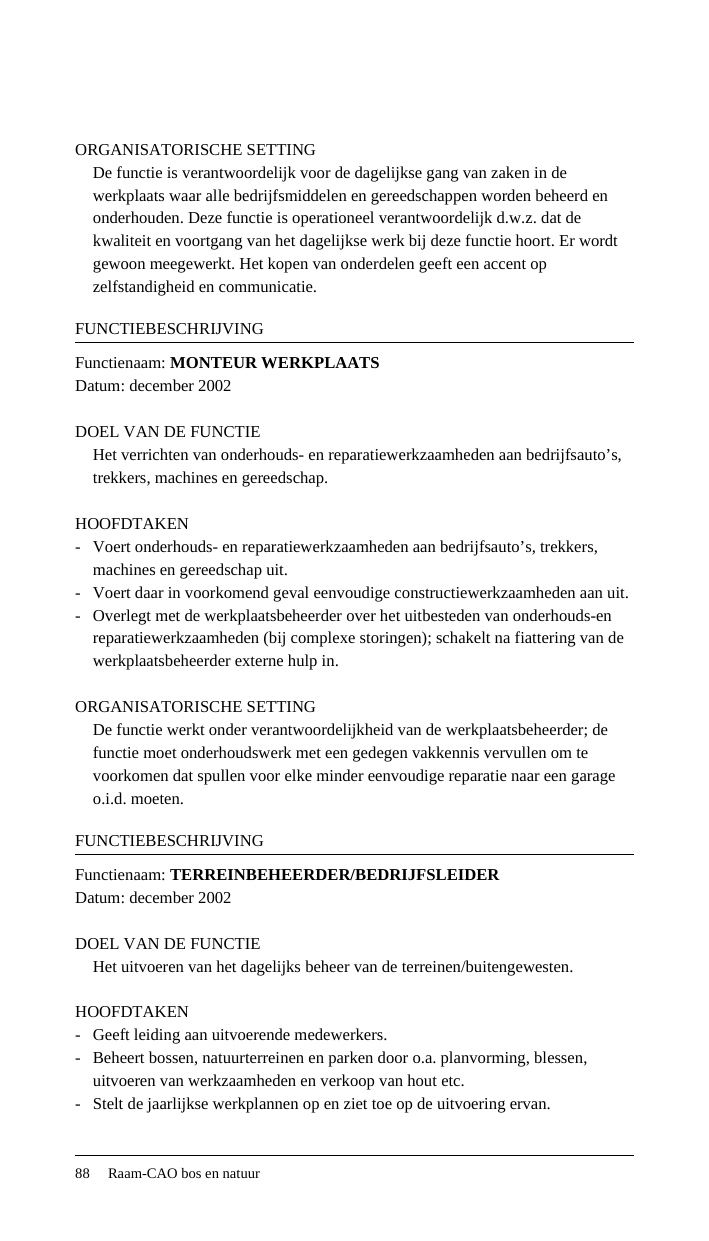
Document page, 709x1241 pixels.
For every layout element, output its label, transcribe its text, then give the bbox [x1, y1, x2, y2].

text Datum: december 2002 [75, 372, 634, 395]
text FUNCTIEBESCHRIJVING [75, 831, 634, 854]
text - Voert daar in voorkomend geval eenvoudige constructiewerkzaamheden aan uit. [75, 579, 634, 602]
text Datum: december 2002 [75, 884, 634, 907]
text Het verrichten van onderhouds- en reparatiewerkzaamheden aan bedrijfsauto’s, trekkers, machines en gereedschap. [75, 441, 634, 487]
text - Geeft leiding aan uitvoerende medewerkers. [75, 1021, 634, 1044]
text Functienaam: TERREINBEHEERDER/BEDRIJFSLEIDER [75, 861, 634, 884]
text - Overlegt met de werkplaatsbeheerder over het uitbesteden van onderhouds-en reparatiewerkzaamheden (bij complexe storingen); schakelt na fiattering van de werkplaatsbeheerder externe hulp in. [75, 602, 634, 670]
text HOOFDTAKEN [75, 998, 634, 1021]
text ORGANISATORISCHE SETTING [75, 136, 634, 159]
text De functie is verantwoordelijk voor de dagelijkse gang van zaken in de werkplaats waar alle bedrijfsmiddelen en gereedschappen worden beheerd en onderhouden. Deze functie is operationeel verantwoordelijk d.w.z. dat de kwaliteit en voortgang van het dagelijkse werk bij deze functie hoort. Er wordt gewoon meegewerkt. Het kopen van onderdelen geeft een accent op zelfstandigheid en communicatie. [75, 159, 634, 296]
text - Stelt de jaarlijkse werkplannen op en ziet toe op de uitvoering ervan. [75, 1090, 634, 1113]
text DOEL VAN DE FUNCTIE [75, 418, 634, 441]
text - Voert onderhouds- en reparatiewerkzaamheden aan bedrijfsauto’s, trekkers, machines en gereedschap uit. [75, 533, 634, 579]
text DOEL VAN DE FUNCTIE [75, 930, 634, 953]
text De functie werkt onder verantwoordelijkheid van de werkplaatsbeheerder; de functie moet onderhoudswerk met een gedegen vakkennis vervullen om te voorkomen dat spullen voor elke minder eenvoudige reparatie naar een garage o.i.d. moeten. [75, 716, 634, 808]
text Het uitvoeren van het dagelijks beheer van de terreinen/buitengewesten. [75, 953, 634, 976]
text HOOFDTAKEN [75, 510, 634, 533]
text FUNCTIEBESCHRIJVING [75, 319, 634, 342]
text Functienaam: MONTEUR WERKPLAATS [75, 349, 634, 372]
text ORGANISATORISCHE SETTING [75, 693, 634, 716]
text - Beheert bossen, natuurterreinen en parken door o.a. planvorming, blessen, uitvoeren van werkzaamheden en verkoop van hout etc. [75, 1044, 634, 1090]
